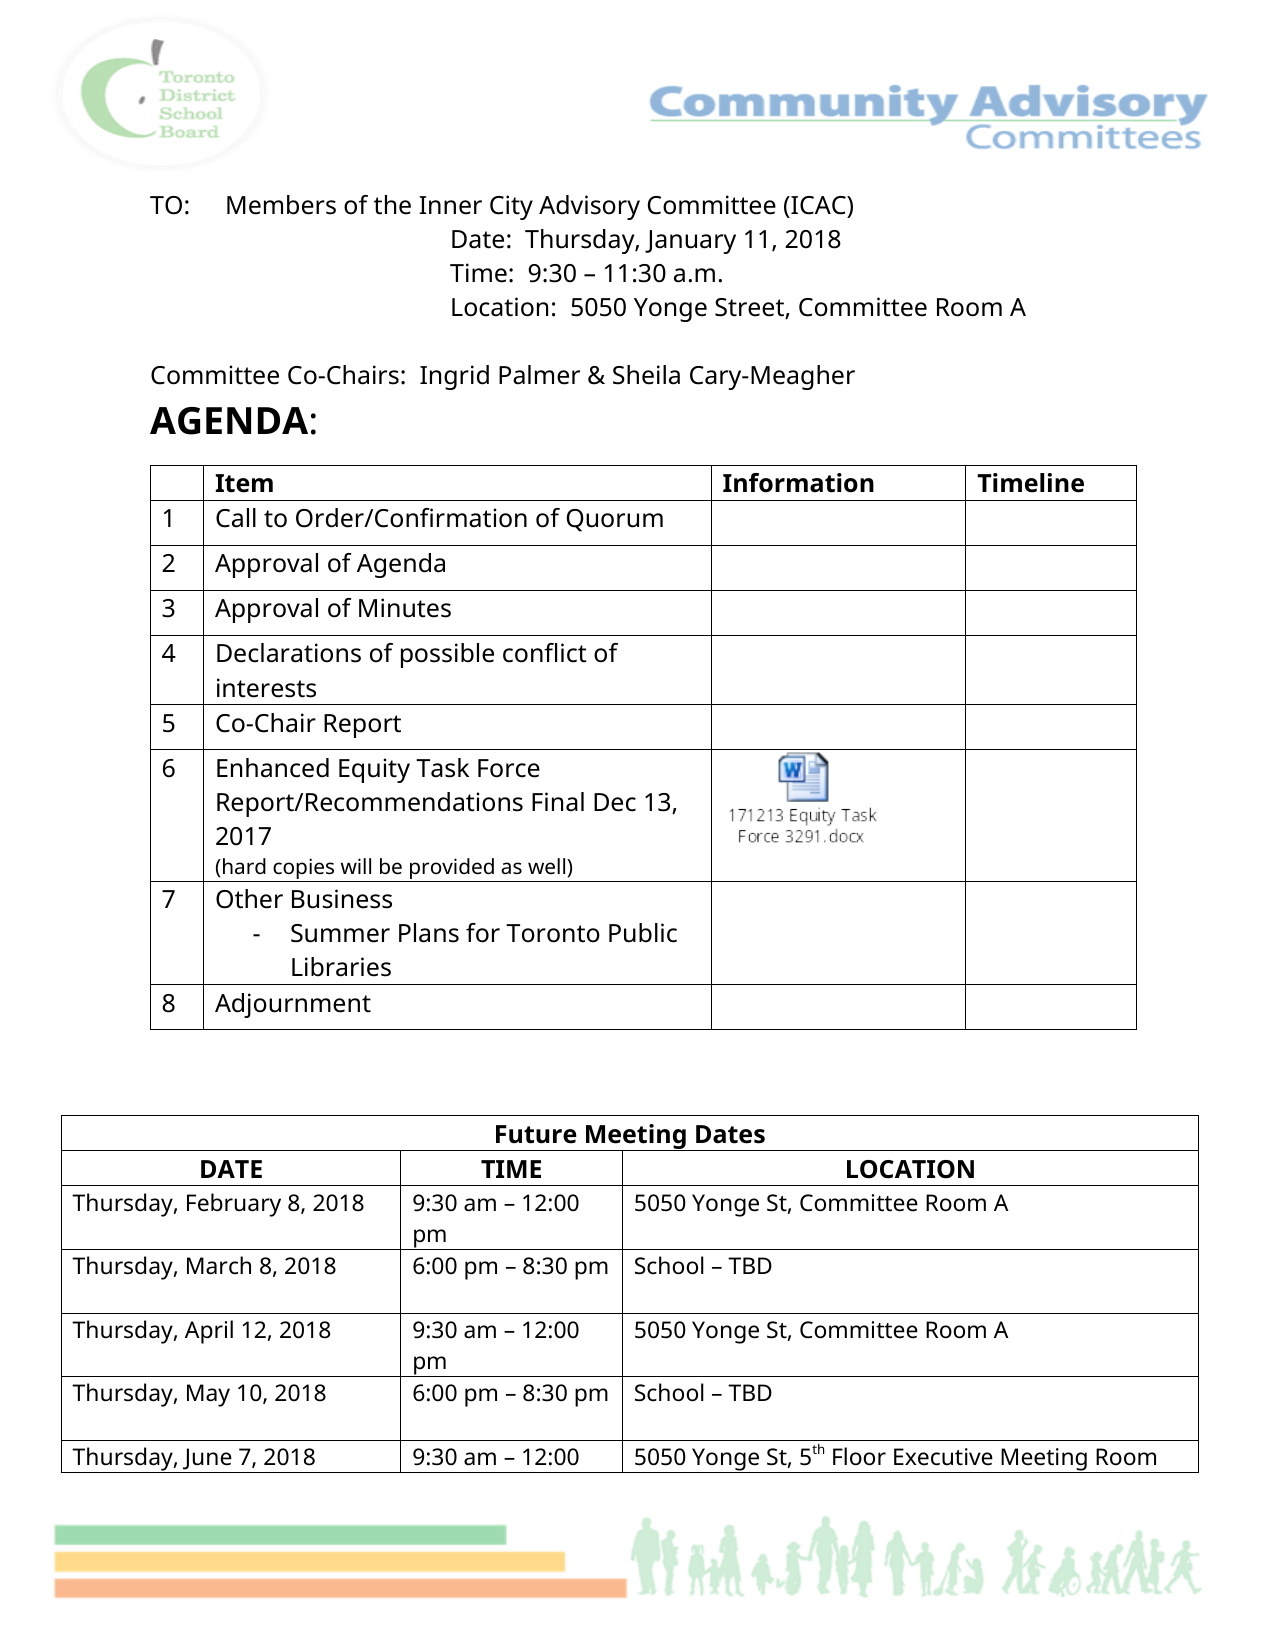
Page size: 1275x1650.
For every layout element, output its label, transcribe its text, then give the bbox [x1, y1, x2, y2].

table_cell DATE [62, 1151, 400, 1185]
picture [40, 1504, 1214, 1622]
table_cell 5 [151, 705, 203, 749]
picture [40, 6, 1235, 177]
table_cell Declarations of possible conflict of interests [204, 636, 711, 704]
table_cell School – TBD [623, 1377, 1198, 1439]
table_cell [966, 705, 1136, 749]
table_cell 3 [151, 591, 203, 635]
table_cell [966, 882, 1136, 984]
table_cell 5050 Yonge St, Committee Room A [623, 1314, 1198, 1376]
table_cell 6:00 pm – 8:30 pm [401, 1250, 622, 1312]
table_cell 9:30 am – 12:00 pm [401, 1314, 622, 1376]
table_cell Thursday, May 10, 2018 [62, 1377, 400, 1439]
table_cell [966, 750, 1136, 881]
text TO: Members of the Inner City Advisory Committee (ICAC) [150, 187, 1125, 222]
text AGENDA: [150, 392, 452, 445]
table_cell [712, 750, 965, 881]
table_cell [712, 985, 965, 1029]
table_cell [712, 546, 965, 590]
table_cell Approval of Agenda [204, 546, 711, 590]
table_header Information [712, 466, 965, 500]
table_cell [712, 705, 965, 749]
table_cell [966, 546, 1136, 590]
table_cell Adjournment [204, 985, 711, 1029]
table_cell LOCATION [623, 1151, 1198, 1185]
table_header Item [204, 466, 711, 500]
table_cell [966, 591, 1136, 635]
table_cell 4 [151, 636, 203, 704]
table_cell [712, 636, 965, 704]
table_cell Approval of Minutes [204, 591, 711, 635]
table_cell [966, 636, 1136, 704]
table_cell Thursday, June 7, 2018 [62, 1441, 400, 1472]
table_cell 5050 Yonge St, 5th Floor Executive Meeting Room [623, 1441, 1198, 1472]
table_cell Co-Chair Report [204, 705, 711, 749]
table_cell TIME [401, 1151, 622, 1185]
table_header Future Meeting Dates [62, 1116, 1198, 1150]
table_cell [712, 501, 965, 545]
table_cell [966, 501, 1136, 545]
table_cell School – TBD [623, 1250, 1198, 1312]
table_cell Thursday, February 8, 2018 [62, 1186, 400, 1249]
table_cell Thursday, April 12, 2018 [62, 1314, 400, 1376]
table_header Timeline [966, 466, 1136, 500]
table_cell [712, 882, 965, 984]
table_cell 9:30 am – 12:00 pm [401, 1441, 622, 1472]
text Location: 5050 Yonge Street, Committee Room A [150, 290, 1125, 324]
table_cell [966, 985, 1136, 1029]
table_cell 6 [151, 750, 203, 881]
table_cell 9:30 am – 12:00 pm [401, 1186, 622, 1249]
table_header [151, 466, 203, 500]
text Committee Co-Chairs: Ingrid Palmer & Sheila Cary-Meagher [150, 358, 1125, 392]
table_cell Thursday, March 8, 2018 [62, 1250, 400, 1312]
table_cell Other Business Summer Plans for Toronto Public Libraries [204, 882, 711, 984]
table_cell Enhanced Equity Task Force Report/Recommendations Final Dec 13, 2017 (hard copies will be provided as well) [204, 750, 711, 881]
table_cell 2 [151, 546, 203, 590]
table_cell 1 [151, 501, 203, 545]
table_cell [712, 591, 965, 635]
table_cell 6:00 pm – 8:30 pm [401, 1377, 622, 1439]
table_cell 5050 Yonge St, Committee Room A [623, 1186, 1198, 1249]
table_cell 8 [151, 985, 203, 1029]
table_cell 7 [151, 882, 203, 984]
text Date: Thursday, January 11, 2018 [150, 222, 1125, 256]
text Time: 9:30 – 11:30 a.m. [150, 256, 1125, 290]
table_cell Call to Order/Confirmation of Quorum [204, 501, 711, 545]
